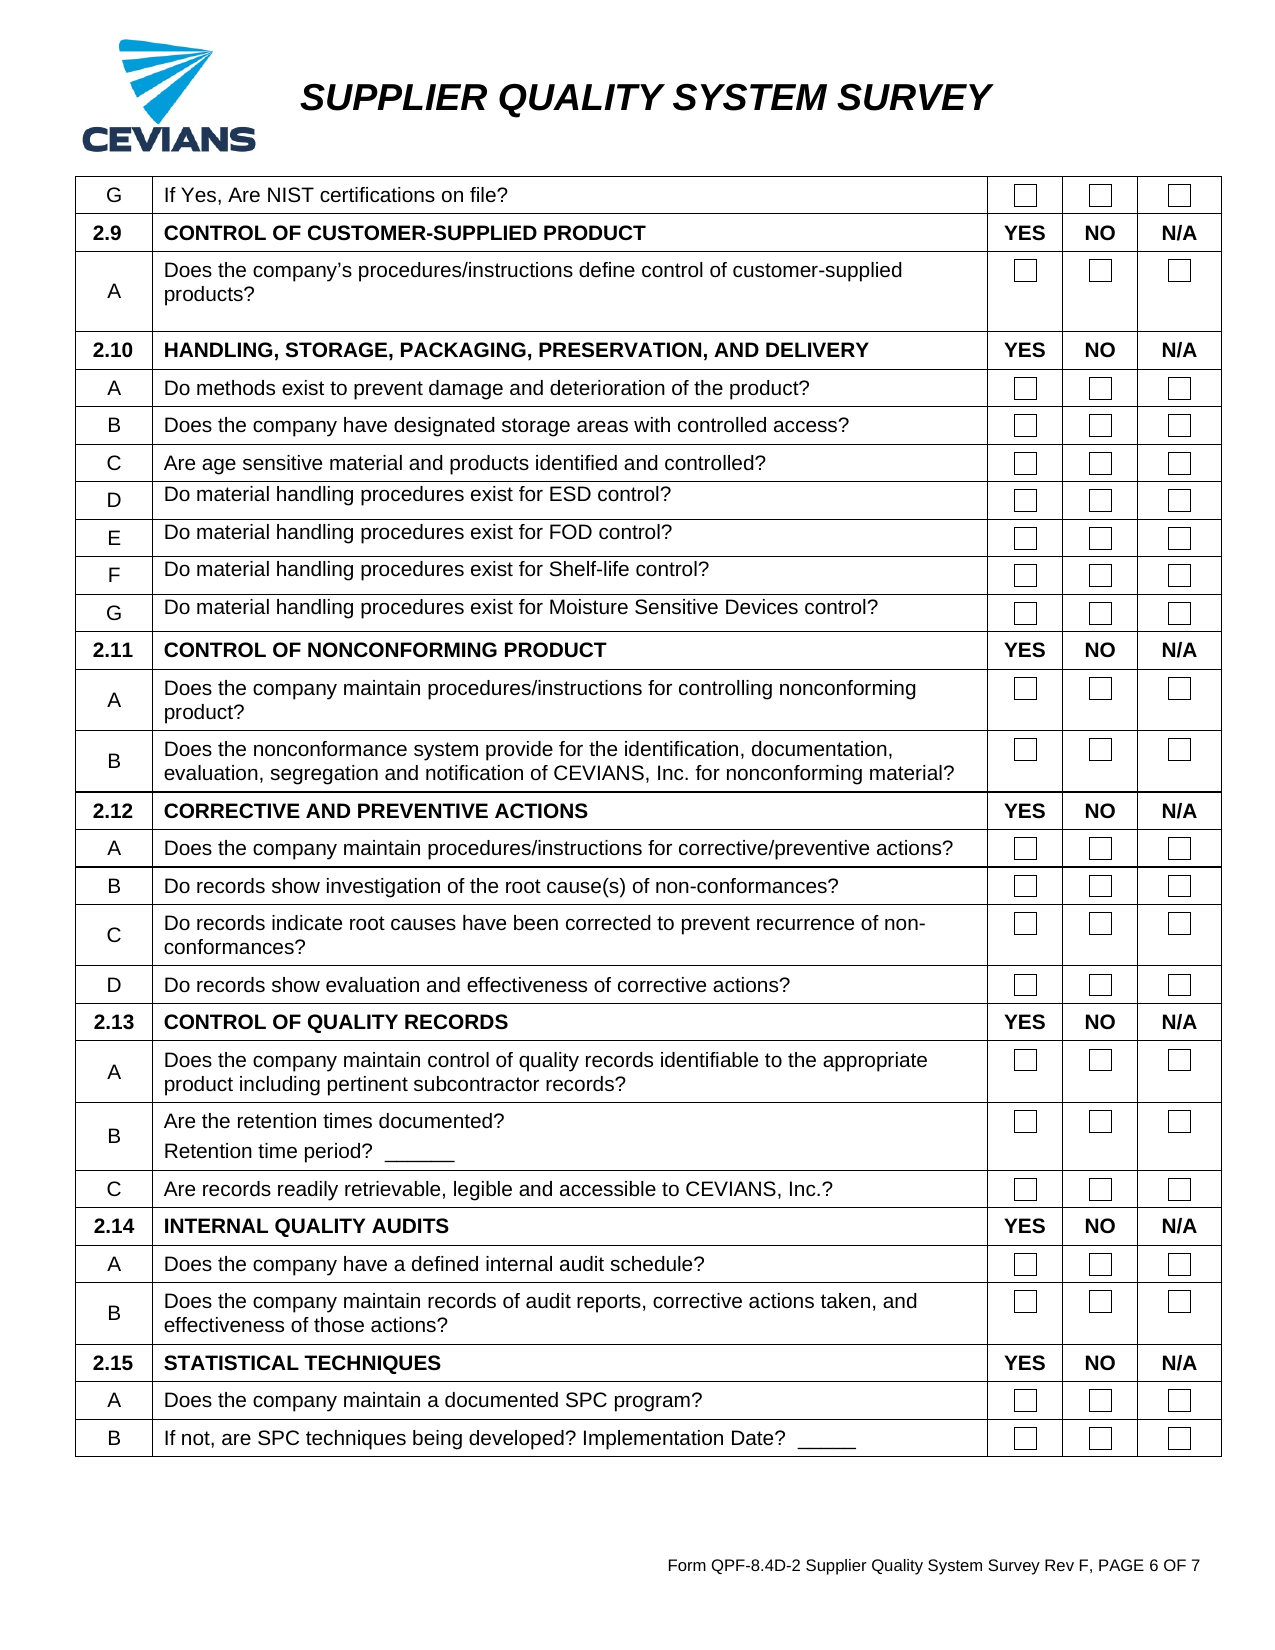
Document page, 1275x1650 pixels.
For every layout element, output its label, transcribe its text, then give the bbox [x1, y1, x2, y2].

table_cell [1063, 482, 1137, 518]
table_cell D [76, 966, 152, 1003]
table_cell YES [988, 632, 1062, 668]
table_cell [1063, 177, 1137, 213]
table_cell CORRECTIVE AND PREVENTIVE ACTIONS [153, 793, 987, 829]
table_cell F [76, 557, 152, 593]
table_cell 2.9 [76, 214, 152, 251]
table_cell [988, 905, 1062, 965]
table_cell [1138, 370, 1221, 406]
table_cell [1138, 1246, 1221, 1282]
table_cell NO [1063, 214, 1137, 251]
table_cell B [76, 868, 152, 904]
table_cell Do material handling procedures exist for ESD control? [153, 482, 987, 518]
table_cell STATISTICAL TECHNIQUES [153, 1345, 987, 1381]
table_cell Does the company maintain a documented SPC program? [153, 1382, 987, 1418]
table_cell [988, 482, 1062, 518]
table_cell [1138, 905, 1221, 965]
table_cell B [76, 731, 152, 791]
table_cell N/A [1138, 1004, 1221, 1040]
table_cell [1063, 1246, 1137, 1282]
table_cell [1138, 670, 1221, 730]
table_cell [1063, 1382, 1137, 1418]
table_cell Does the company maintain procedures/instructions for controlling nonconforming product? [153, 670, 987, 730]
table_cell Do material handling procedures exist for Moisture Sensitive Devices control? [153, 595, 987, 631]
table_cell [1138, 830, 1221, 866]
table_cell Does the company have designated storage areas with controlled access? [153, 407, 987, 443]
table_cell [988, 1283, 1062, 1343]
table_cell N/A [1138, 793, 1221, 829]
table_cell [1138, 1171, 1221, 1207]
table_cell Are records readily retrievable, legible and accessible to CEVIANS, Inc.? [153, 1171, 987, 1207]
table_cell NO [1063, 1004, 1137, 1040]
table_cell [1138, 407, 1221, 443]
table_cell G [76, 595, 152, 631]
table_cell YES [988, 1345, 1062, 1381]
table_cell [1138, 557, 1221, 593]
table_cell [1138, 595, 1221, 631]
table_cell HANDLING, STORAGE, PACKAGING, PRESERVATION, AND DELIVERY [153, 332, 987, 368]
table_cell Does the company maintain control of quality records identifiable to the appropriate product including pertinent subcontractor records? [153, 1041, 987, 1102]
table_cell 2.14 [76, 1208, 152, 1244]
table_cell [988, 1041, 1062, 1102]
table_cell [1138, 966, 1221, 1003]
table_cell 2.10 [76, 332, 152, 368]
table_cell [1138, 1382, 1221, 1418]
table_cell [988, 407, 1062, 443]
table_cell A [76, 830, 152, 866]
table_cell YES [988, 1004, 1062, 1040]
table_cell [988, 731, 1062, 791]
table_cell B [76, 1283, 152, 1343]
table_cell [988, 520, 1062, 556]
table_cell E [76, 520, 152, 556]
table_cell Do material handling procedures exist for Shelf-life control? [153, 557, 987, 593]
table_cell [988, 868, 1062, 904]
table_cell [988, 1420, 1062, 1456]
table_cell [1138, 1041, 1221, 1102]
table_cell [1063, 905, 1137, 965]
table_cell [1138, 1283, 1221, 1343]
table_cell A [76, 1246, 152, 1282]
table_cell [1138, 731, 1221, 791]
table_cell C [76, 905, 152, 965]
table_cell INTERNAL QUALITY AUDITS [153, 1208, 987, 1244]
table_cell [1138, 868, 1221, 904]
table_cell B [76, 1420, 152, 1456]
table_cell 2.13 [76, 1004, 152, 1040]
table_cell NO [1063, 332, 1137, 368]
table_cell [1063, 1420, 1137, 1456]
table_cell [1138, 1103, 1221, 1169]
table_cell [1063, 445, 1137, 481]
table_cell Are age sensitive material and products identified and controlled? [153, 445, 987, 481]
table_cell C [76, 445, 152, 481]
table_cell [1063, 595, 1137, 631]
table_cell B [76, 1103, 152, 1169]
table_cell [1063, 1103, 1137, 1169]
table_cell [988, 966, 1062, 1003]
table_cell YES [988, 214, 1062, 251]
table_cell [1138, 177, 1221, 213]
table_cell Do material handling procedures exist for FOD control? [153, 520, 987, 556]
table_cell [988, 1103, 1062, 1169]
table_cell Does the company maintain records of audit reports, corrective actions taken, and effectiveness of those actions? [153, 1283, 987, 1343]
table_cell [1063, 520, 1137, 556]
table_cell [988, 1246, 1062, 1282]
table_cell [988, 370, 1062, 406]
table_cell [988, 445, 1062, 481]
table_cell NO [1063, 793, 1137, 829]
table_cell B [76, 407, 152, 443]
table_cell [1138, 1420, 1221, 1456]
table_cell [1138, 252, 1221, 331]
table_cell A [76, 670, 152, 730]
table_cell Does the company’s procedures/instructions define control of customer-supplied products? [153, 252, 987, 331]
table_cell NO [1063, 1208, 1137, 1244]
table_cell Are the retention times documented? Retention time period? ______ [153, 1103, 987, 1169]
table_cell Do records show investigation of the root cause(s) of non-conformances? [153, 868, 987, 904]
table_cell If Yes, Are NIST certifications on file? [153, 177, 987, 213]
table_cell Does the company have a defined internal audit schedule? [153, 1246, 987, 1282]
table_cell Do records indicate root causes have been corrected to prevent recurrence of non-conformances? [153, 905, 987, 965]
table_cell 2.12 [76, 793, 152, 829]
table_cell A [76, 1041, 152, 1102]
table_cell C [76, 1171, 152, 1207]
table_cell D [76, 482, 152, 518]
table_cell [1063, 407, 1137, 443]
table_cell N/A [1138, 632, 1221, 668]
table_cell [1063, 557, 1137, 593]
table_cell [1063, 966, 1137, 1003]
table_cell CONTROL OF NONCONFORMING PRODUCT [153, 632, 987, 668]
table_cell YES [988, 1208, 1062, 1244]
table_cell [988, 595, 1062, 631]
table_cell [1138, 520, 1221, 556]
table_cell [1063, 830, 1137, 866]
table_cell [1063, 1171, 1137, 1207]
table_cell If not, are SPC techniques being developed? Implementation Date? _____ [153, 1420, 987, 1456]
table_cell Does the nonconformance system provide for the identification, documentation, evaluation, segregation and notification of CEVIANS, Inc. for nonconforming material? [153, 731, 987, 791]
table_cell [1063, 252, 1137, 331]
table_cell [1063, 1283, 1137, 1343]
table_cell A [76, 1382, 152, 1418]
table_cell 2.15 [76, 1345, 152, 1381]
table_cell Do records show evaluation and effectiveness of corrective actions? [153, 966, 987, 1003]
table_cell [1063, 1041, 1137, 1102]
table_cell CONTROL OF QUALITY RECORDS [153, 1004, 987, 1040]
table_cell NO [1063, 1345, 1137, 1381]
table_cell [1138, 482, 1221, 518]
picture [71, 39, 268, 175]
table_cell YES [988, 793, 1062, 829]
table_cell [988, 830, 1062, 866]
table_cell N/A [1138, 1345, 1221, 1381]
table_cell G [76, 177, 152, 213]
table_cell Do methods exist to prevent damage and deterioration of the product? [153, 370, 987, 406]
table_cell [988, 252, 1062, 331]
table_cell [1138, 445, 1221, 481]
table_cell A [76, 252, 152, 331]
table_cell [988, 1171, 1062, 1207]
table_cell [988, 557, 1062, 593]
table_cell NO [1063, 632, 1137, 668]
table_cell [1063, 670, 1137, 730]
table_cell N/A [1138, 332, 1221, 368]
table_cell [988, 670, 1062, 730]
table_cell Does the company maintain procedures/instructions for corrective/preventive actions? [153, 830, 987, 866]
table_cell [988, 1382, 1062, 1418]
table_cell A [76, 370, 152, 406]
table_cell [1063, 731, 1137, 791]
table_cell [1063, 370, 1137, 406]
table_cell [988, 177, 1062, 213]
table_cell [1063, 868, 1137, 904]
table_cell N/A [1138, 214, 1221, 251]
table_cell N/A [1138, 1208, 1221, 1244]
table_cell YES [988, 332, 1062, 368]
table_cell 2.11 [76, 632, 152, 668]
table_cell CONTROL OF CUSTOMER-SUPPLIED PRODUCT [153, 214, 987, 251]
